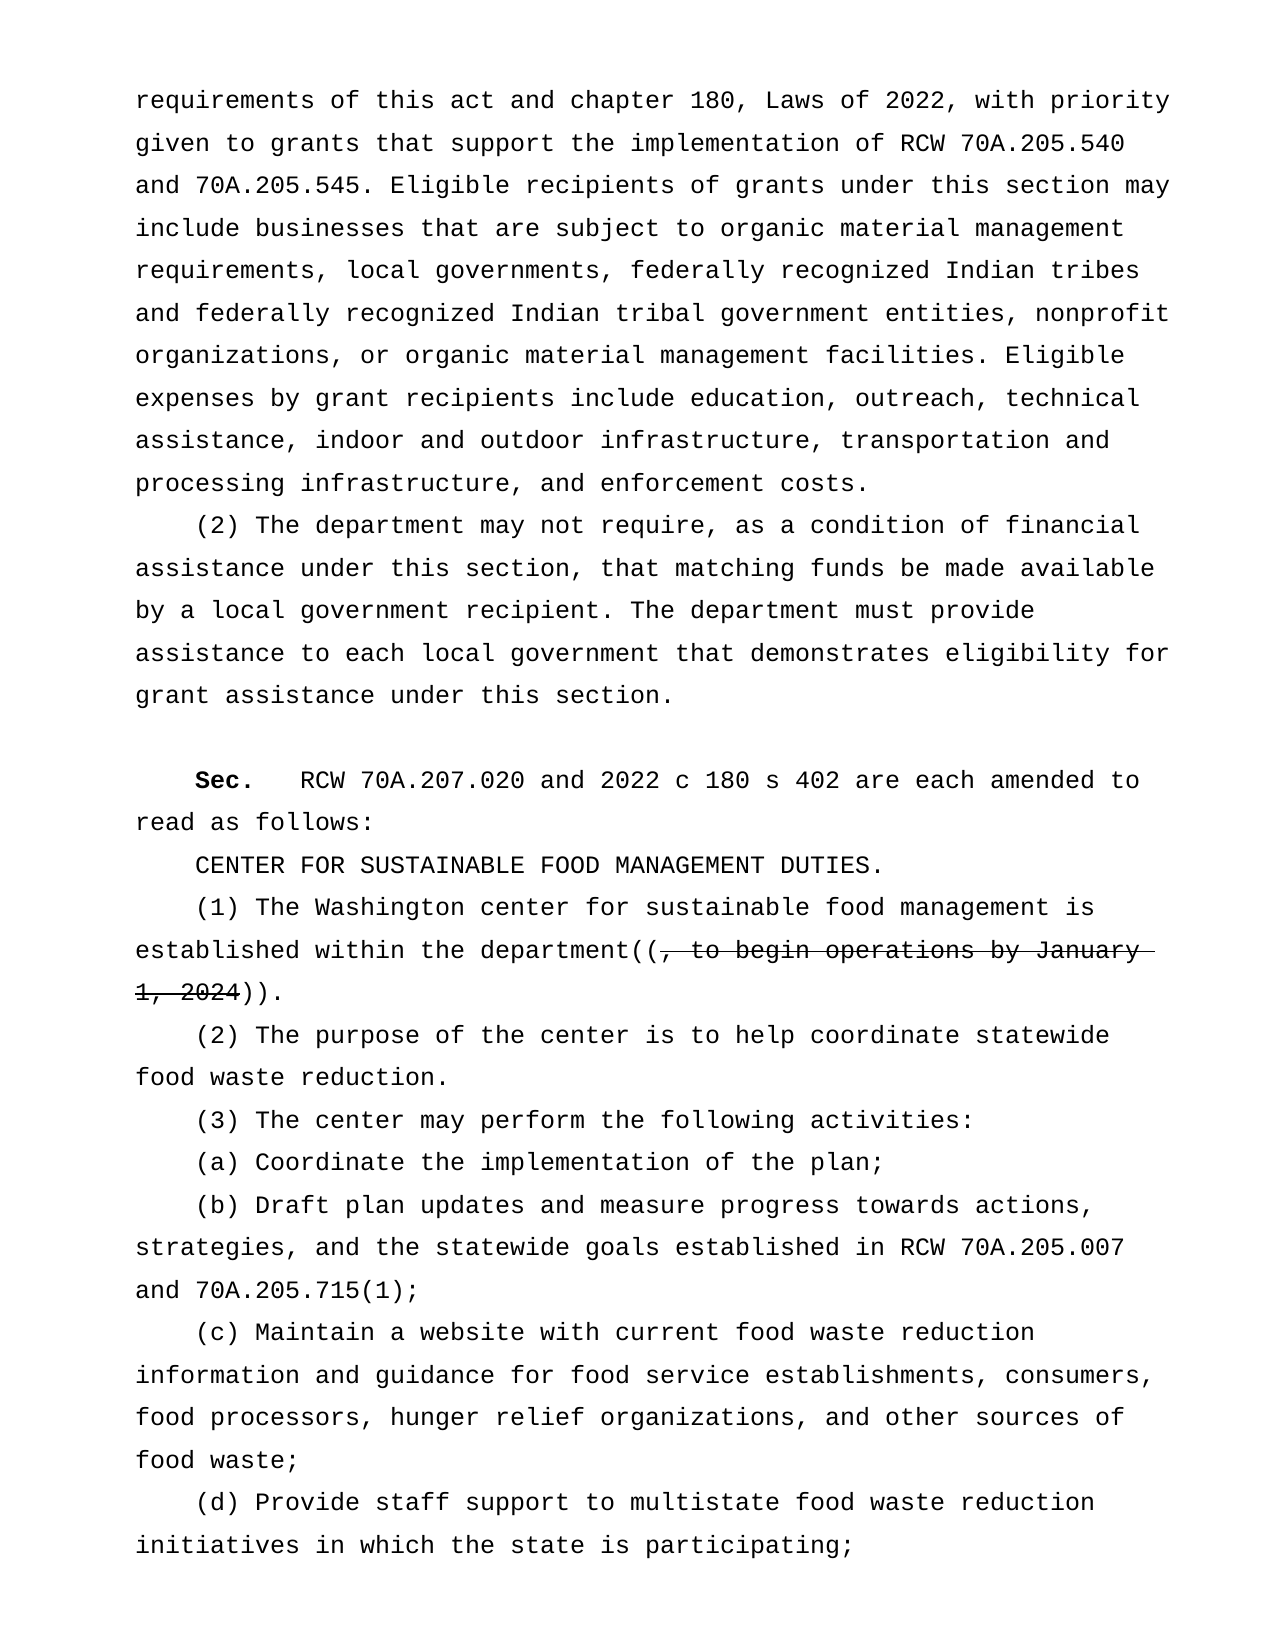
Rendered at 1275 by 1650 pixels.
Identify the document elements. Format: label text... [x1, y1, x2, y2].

text Sec. RCW 70A.207.020 and 2022 c 180 s 402 are each amended to read as follows: [135, 754, 1170, 839]
text (3) The center may perform the following activities: [135, 1094, 1170, 1137]
text (2) The department may not require, as a condition of financial assistance under this section, that matching funds be made available by a local government recipient. The department must provide assistance to each local government that demonstrates eligibility for grant assistance under this section. [135, 500, 1170, 712]
text (2) The purpose of the center is to help coordinate statewide food waste reduction. [135, 1009, 1170, 1094]
text (c) Maintain a website with current food waste reduction information and guidance for food service establishments, consumers, food processors, hunger relief organizations, and other sources of food waste; [135, 1307, 1170, 1477]
text (d) Provide staff support to multistate food waste reduction initiatives in which the state is participating; [135, 1477, 1170, 1562]
text CENTER FOR SUSTAINABLE FOOD MANAGEMENT DUTIES. [135, 839, 1170, 882]
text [135, 75, 1170, 500]
text (b) Draft plan updates and measure progress towards actions, strategies, and the statewide goals established in RCW 70A.205.007 and 70A.205.715(1); [135, 1179, 1170, 1307]
text (1) The Washington center for sustainable food management is established within the department((, to begin operations by January 1, 2024)). [135, 882, 1170, 1009]
text (a) Coordinate the implementation of the plan; [135, 1137, 1170, 1179]
